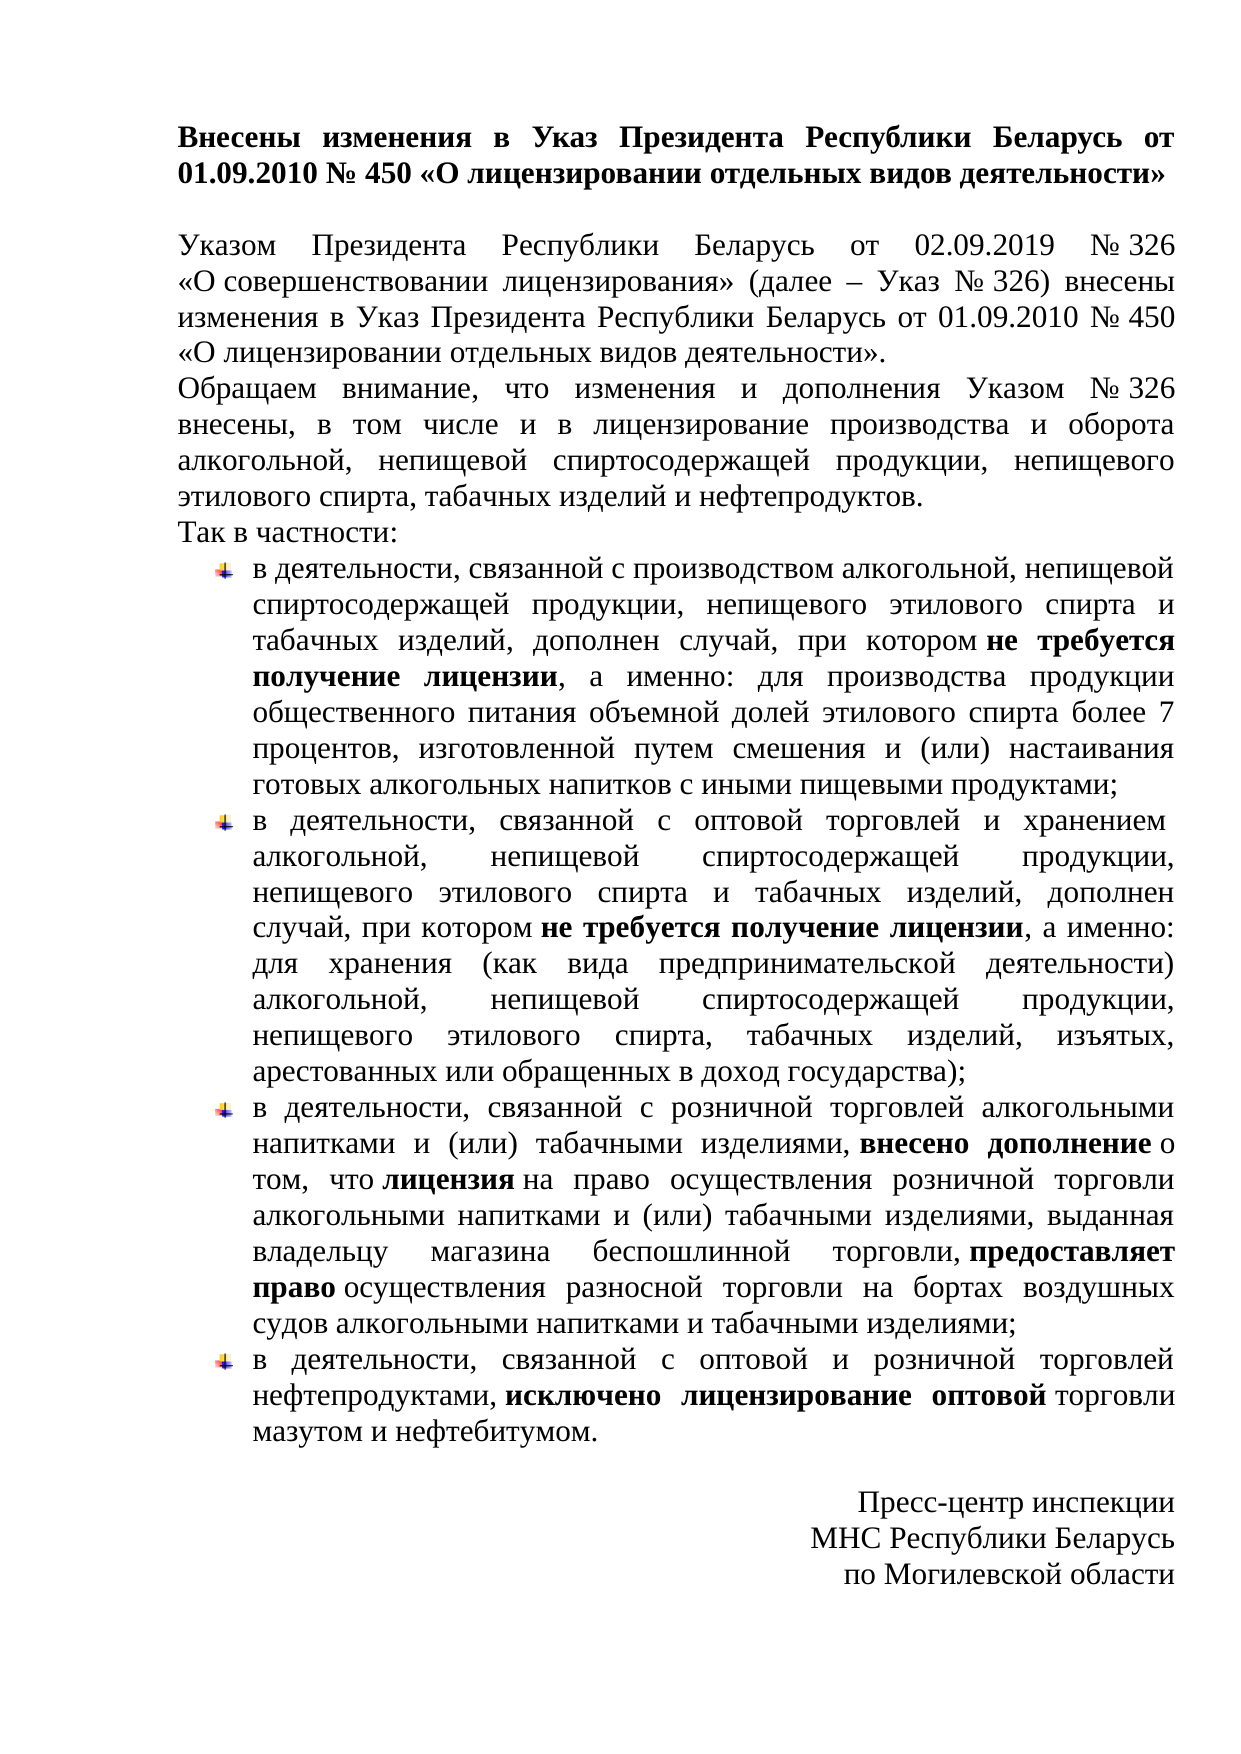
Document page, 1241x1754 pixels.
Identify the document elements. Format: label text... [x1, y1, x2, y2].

picture [215, 561, 233, 579]
list в деятельности, связанной с производством алкогольной, непищевой спиртосодержащей продукции, непищевого этилового спирта и табачных изделий, дополнен случай, при котором не требуется получение лицензии, а именно: для производства продукции общественного питания объемной долей этилового спирта более 7 процентов, изготовленной путем смешения и (или) настаивания готовых алкогольных напитков с иными пищевыми продуктами; [215, 549, 1175, 801]
picture [215, 1352, 233, 1370]
list в деятельности, связанной с розничной торговлей алкогольными напитками и (или) табачными изделиями, внесено дополнение о том, что лицензия на право осуществления розничной торговли алкогольными напитками и (или) табачными изделиями, выданная владельцу магазина беспошлинной торговли, предоставляет право осуществления разносной торговли на бортах воздушных судов алкогольными напитками и табачными изделиями; [215, 1088, 1175, 1340]
text Пресс-центр инспекции МНС Республики Беларусь по Могилевской области [177, 1484, 1175, 1592]
text Так в частности: [177, 513, 1175, 549]
list в деятельности, связанной с оптовой торговлей и хранением алкогольной, непищевой спиртосодержащей продукции, непищевого этилового спирта и табачных изделий, дополнен случай, при котором не требуется получение лицензии, а именно: для хранения (как вида предпринимательской деятельности) алкогольной, непищевой спиртосодержащей продукции, непищевого этилового спирта, табачных изделий, изъятых, арестованных или обращенных в доход государства); [215, 801, 1175, 1088]
text Внесены изменения в Указ Президента Республики Беларусь от 01.09.2010 № 450 «О лицензировании отдельных видов деятельности» [177, 118, 1175, 190]
picture [215, 813, 233, 831]
text Указом Президента Республики Беларусь от 02.09.2019 № 326 «О совершенствовании лицензирования» (далее – Указ № 326) внесены изменения в Указ Президента Республики Беларусь от 01.09.2010 № 450 «О лицензировании отдельных видов деятельности». [177, 226, 1175, 370]
text Обращаем внимание, что изменения и дополнения Указом № 326 внесены, в том числе и в лицензирование производства и оборота алкогольной, непищевой спиртосодержащей продукции, непищевого этилового спирта, табачных изделий и нефтепродуктов. [177, 370, 1175, 513]
list в деятельности, связанной с оптовой и розничной торговлей нефтепродуктами, исключено лицензирование оптовой торговли мазутом и нефтебитумом. [215, 1340, 1175, 1448]
picture [215, 1101, 233, 1118]
